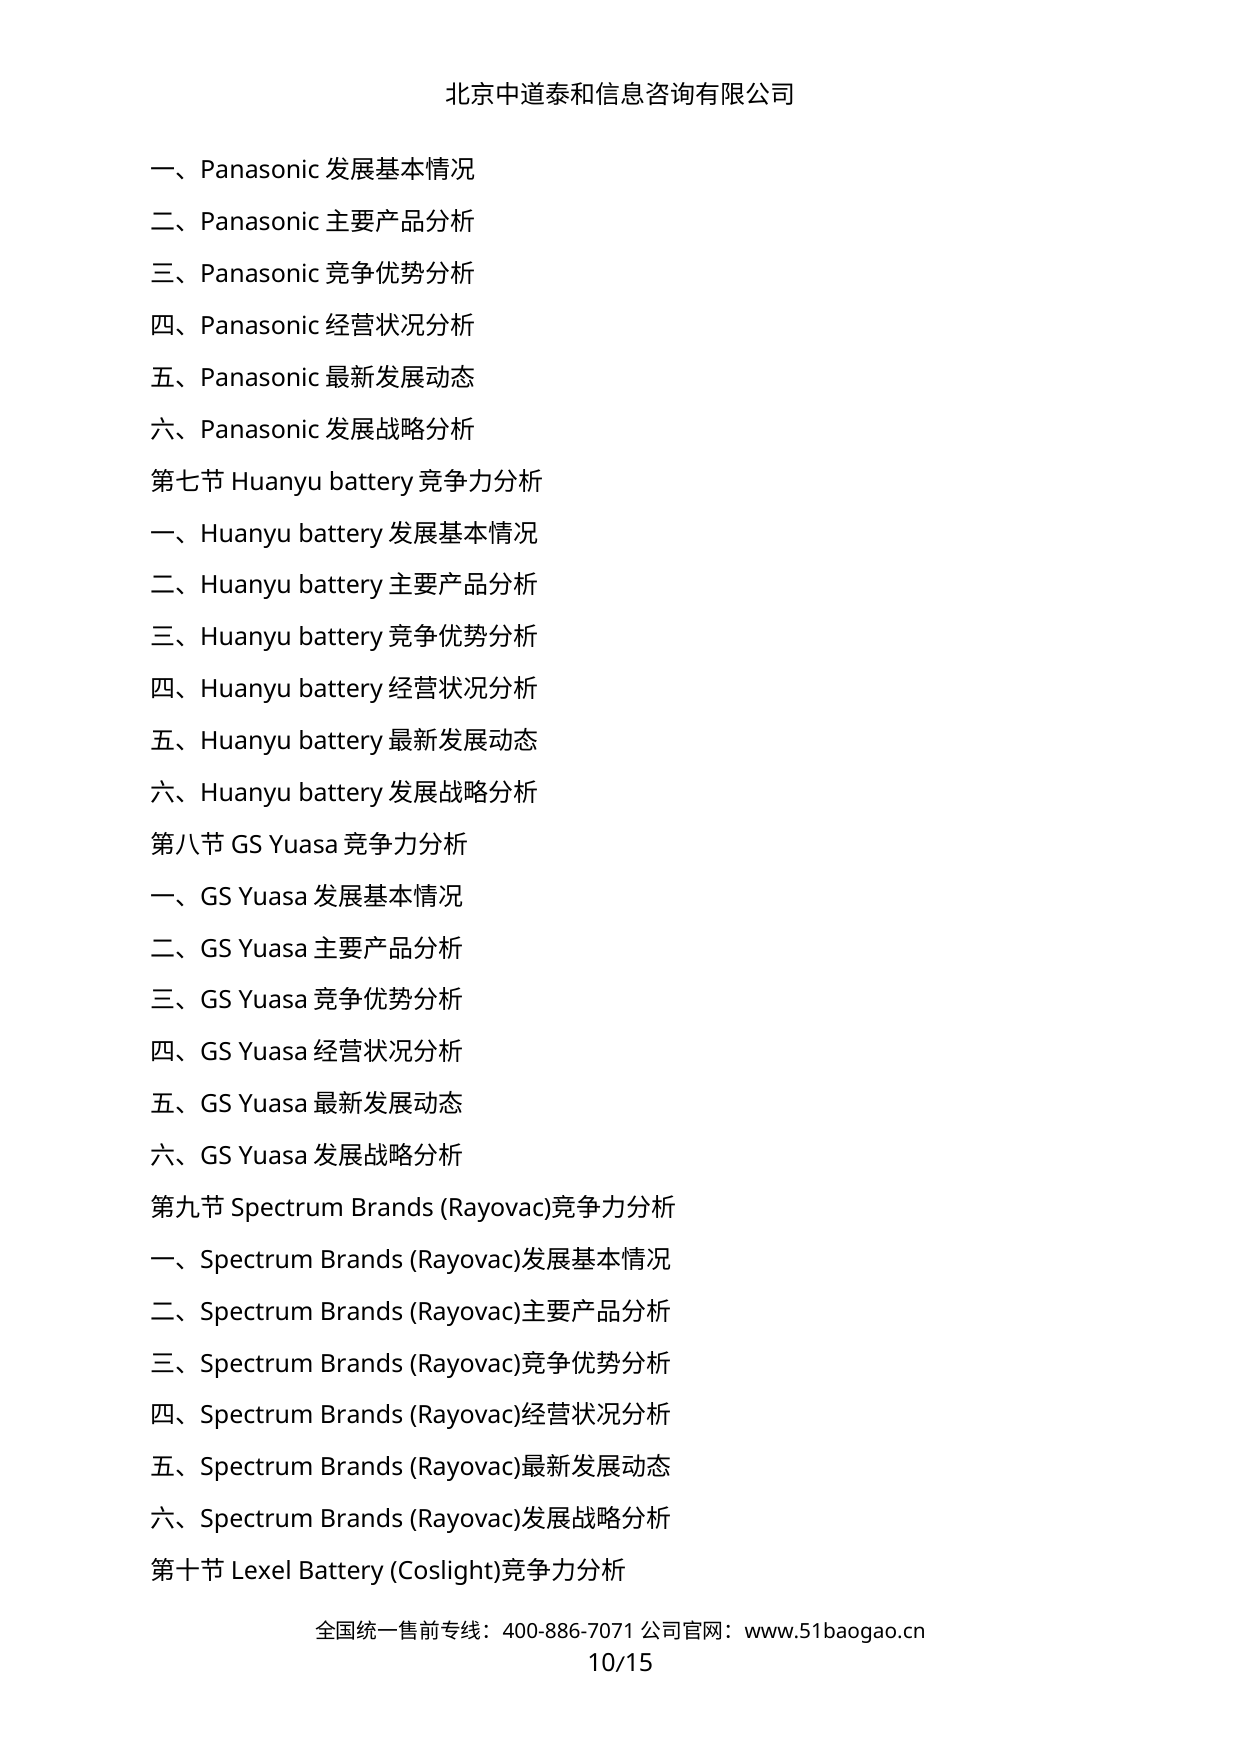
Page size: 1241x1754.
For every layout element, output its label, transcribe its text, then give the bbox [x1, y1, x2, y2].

text 第七节 Huanyu battery竞争力分析 [150, 461, 1090, 497]
text 二、GS Yuasa主要产品分析 [150, 928, 1090, 964]
text 三、Spectrum Brands (Rayovac)竞争优势分析 [150, 1343, 1090, 1379]
text 五、Spectrum Brands (Rayovac)最新发展动态 [150, 1447, 1090, 1483]
text 六、Spectrum Brands (Rayovac)发展战略分析 [150, 1499, 1090, 1535]
text 三、GS Yuasa竞争优势分析 [150, 980, 1090, 1016]
text 四、GS Yuasa经营状况分析 [150, 1032, 1090, 1068]
text 五、GS Yuasa最新发展动态 [150, 1084, 1090, 1120]
text 二、Huanyu battery主要产品分析 [150, 565, 1090, 601]
text 一、Spectrum Brands (Rayovac)发展基本情况 [150, 1239, 1090, 1276]
text 第八节 GS Yuasa竞争力分析 [150, 824, 1090, 861]
text 六、Panasonic发展战略分析 [150, 409, 1090, 446]
text 一、Huanyu battery发展基本情况 [150, 513, 1090, 549]
text 五、Huanyu battery最新发展动态 [150, 721, 1090, 757]
text 三、Huanyu battery竞争优势分析 [150, 617, 1090, 653]
text 三、Panasonic竞争优势分析 [150, 254, 1090, 290]
text 四、Spectrum Brands (Rayovac)经营状况分析 [150, 1395, 1090, 1431]
text 六、Huanyu battery发展战略分析 [150, 772, 1090, 809]
text 四、Huanyu battery经营状况分析 [150, 669, 1090, 705]
text 第九节 Spectrum Brands (Rayovac)竞争力分析 [150, 1187, 1090, 1224]
text 二、Panasonic主要产品分析 [150, 202, 1090, 238]
text 一、Panasonic发展基本情况 [150, 150, 1090, 186]
text 五、Panasonic最新发展动态 [150, 357, 1090, 394]
text 六、GS Yuasa发展战略分析 [150, 1136, 1090, 1172]
text 二、Spectrum Brands (Rayovac)主要产品分析 [150, 1291, 1090, 1327]
text 第十节 Lexel Battery (Coslight)竞争力分析 [150, 1551, 1090, 1587]
text 四、Panasonic经营状况分析 [150, 306, 1090, 342]
text 一、GS Yuasa发展基本情况 [150, 876, 1090, 912]
